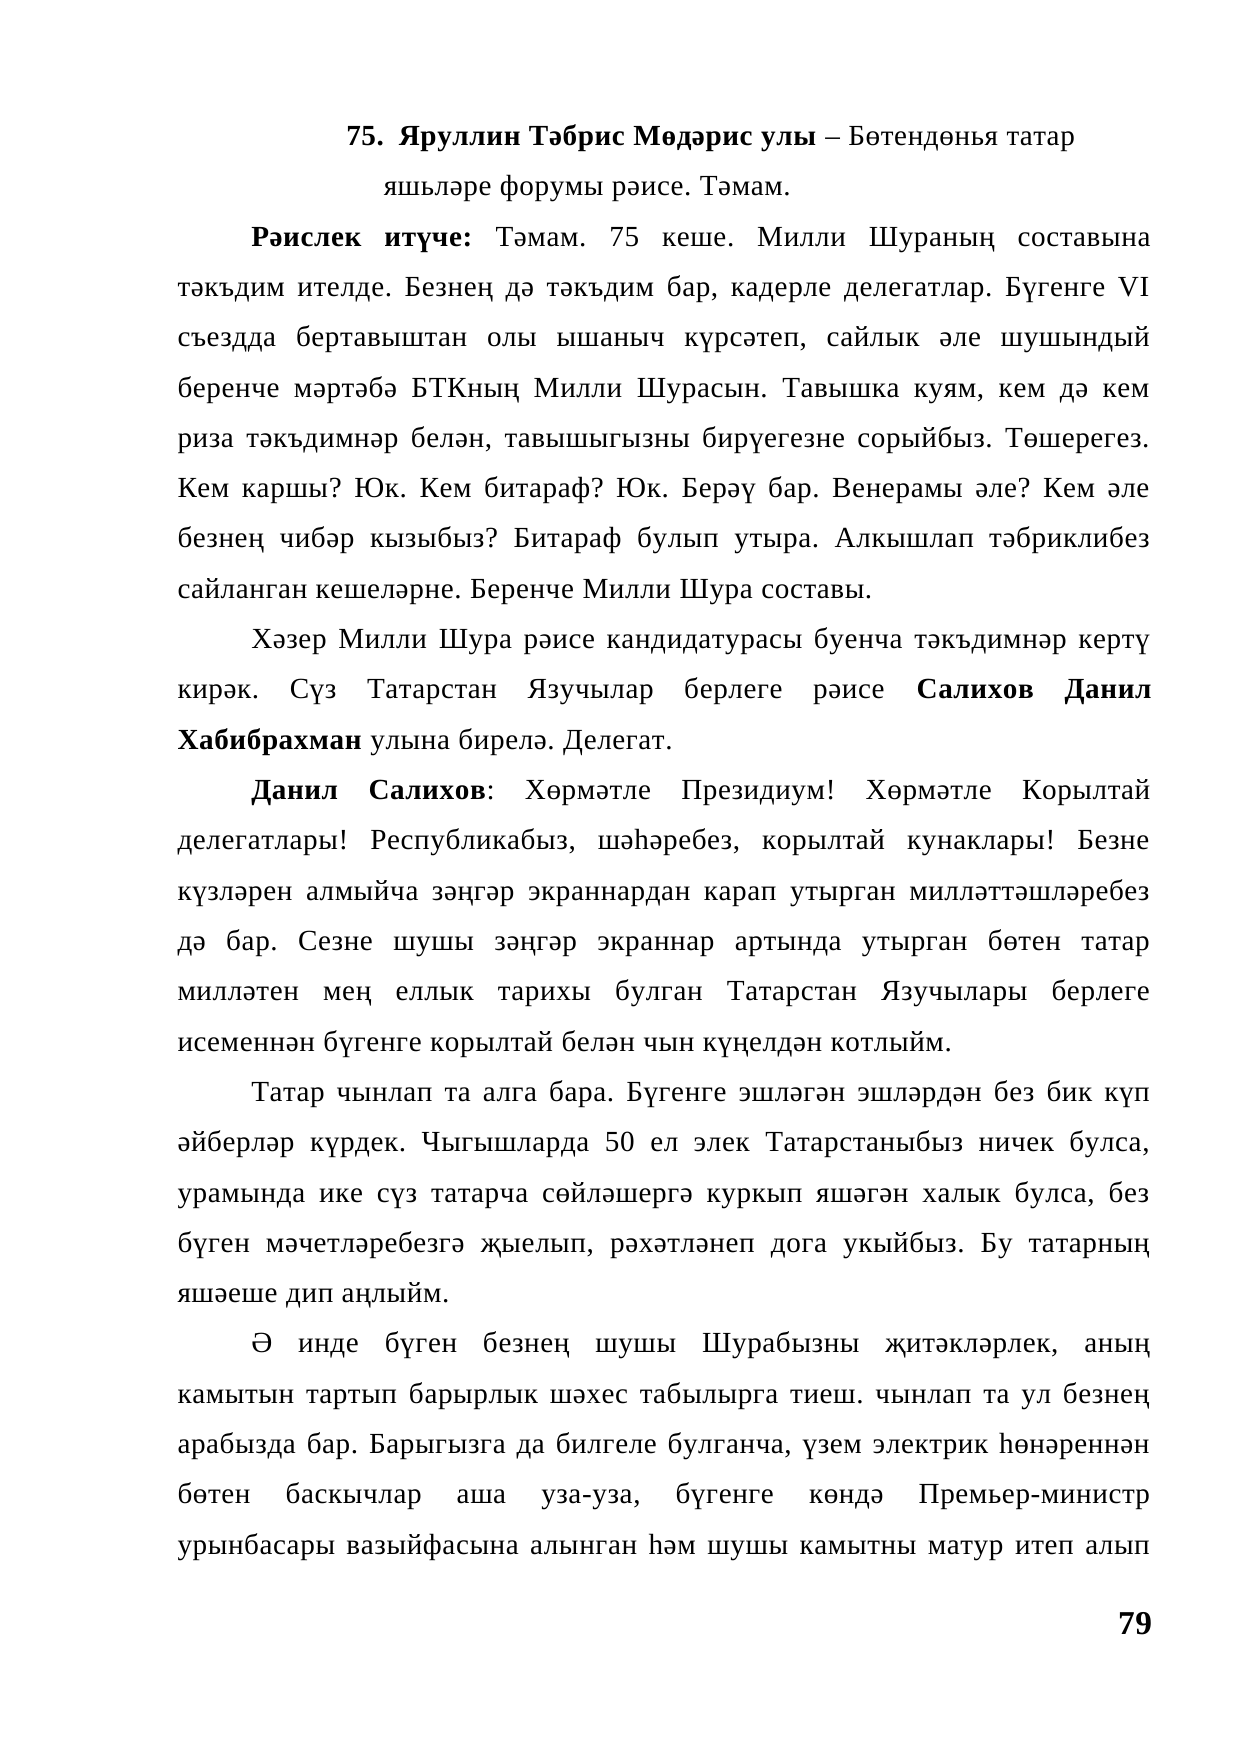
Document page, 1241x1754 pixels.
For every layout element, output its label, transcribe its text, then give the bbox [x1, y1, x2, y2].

text Хәзер Милли Шура рәисе кандидатурасы буенча тәкъдимнәр кертү кирәк. Сүз Татарстан Язучылар берлеге рәисе Салихов Данил Хабибрахман улына бирелә. Делегат. [177, 621, 1152, 755]
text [177, 1326, 1152, 1560]
list Яруллин Тәбрис Мөдәрис улы – Бөтендөнья татар яшьләре форумы рәисе. Тәмам. [346, 118, 1152, 202]
text Татар чынлап та алга бара. Бүгенге эшләгән эшләрдән без бик күп әйберләр күрдек. Чыгышларда 50 ел элек Татарстаныбыз ничек булса, урамында ике сүз татарча сөйләшергә куркып яшәгән халык булса, без бүген мәчетләребезгә җыелып, рәхәтләнеп дога укыйбыз. Бу татарның яшәеше дип аңлыйм. [177, 1074, 1152, 1309]
text Рәислек итүче: Тәмам. 75 кеше. Милли Шураның составына тәкъдим ителде. Безнең дә тәкъдим бар, кадерле делегатлар. Бүгенге VI съездда бертавыштан олы ышаныч күрсәтеп, сайлык әле шушындый беренче мәртәбә БТКның Милли Шурасын. Тавышка куям, кем дә кем риза тәкъдимнәр белән, тавышыгызны бирүегезне сорыйбыз. Төшерегез. Кем каршы? Юк. Кем битараф? Юк. Берәү бар. Венерамы әле? Кем әле безнең чибәр кызыбыз? Битараф булып утыра. Алкышлап тәбриклибез сайланган кешеләрне. Беренче Милли Шура составы. [177, 219, 1152, 604]
text Данил Салихов: Хөрмәтле Президиум! Хөрмәтле Корылтай делегатлары! Республикабыз, шәһәребез, корылтай кунаклары! Безне күзләрен алмыйча зәңгәр экраннардан карап утырган милләттәшләребез дә бар. Сезне шушы зәңгәр экраннар артында утырган бөтен татар милләтен мең еллык тарихы булган Татарстан Язучылары берлеге исеменнән бүгенге корылтай белән чын күңелдән котлыйм. [177, 772, 1152, 1057]
